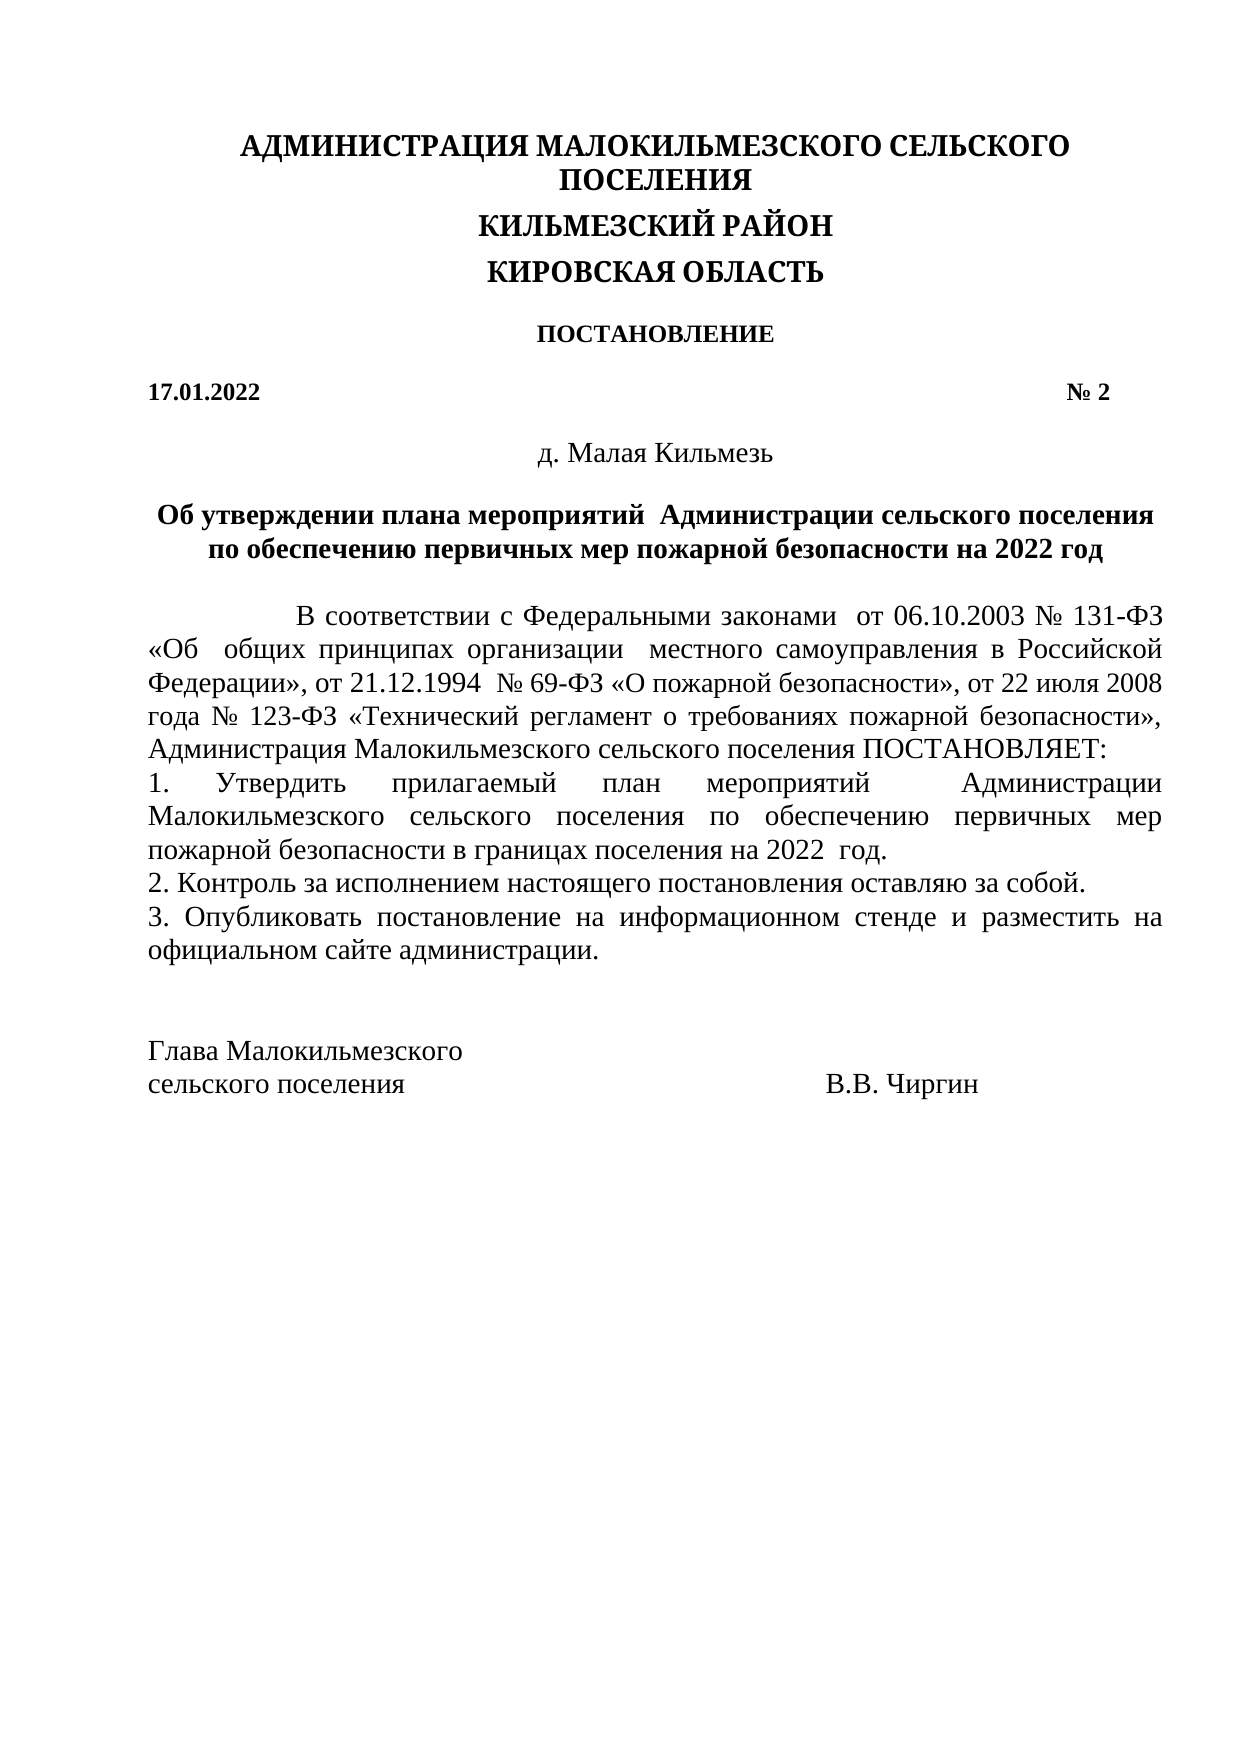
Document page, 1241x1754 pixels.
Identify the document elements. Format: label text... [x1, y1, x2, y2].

text Глава Малокильмезского [148, 1033, 1163, 1067]
subtitle АДМИНИСТРАЦИЯ МАЛОКИЛЬМЕЗСКОГО СЕЛЬСКОГО ПОСЕЛЕНИЯ [148, 131, 1163, 198]
subtitle КИРОВСКАЯ ОБЛАСТЬ [148, 256, 1163, 290]
text В соответствии с Федеральными законами от 06.10.2003 № 131-ФЗ «Об общих принципах организации местного самоуправления в Российской Федерации», от 21.12.1994 № 69-ФЗ «О пожарной безопасности», от 22 июля 2008 года № 123-ФЗ «Технический регламент о требованиях пожарной безопасности», Администрация Малокильмезского сельского поселения ПОСТАНОВЛЯЕТ: [148, 598, 1163, 765]
text 3. Опубликовать постановление на информационном стенде и разместить на официальном сайте администрации. [148, 899, 1163, 966]
text 17.01.2022 № 2 [148, 377, 1163, 406]
text 1. Утвердить прилагаемый план мероприятий Администрации Малокильмезского сельского поселения по обеспечению первичных мер пожарной безопасности в границах поселения на 2022 год. [148, 765, 1163, 865]
text сельского поселения В.В. Чиргин [148, 1067, 1163, 1100]
text Об утверждении плана мероприятий Администрации сельского поселения по обеспечению первичных мер пожарной безопасности на 2022 год [148, 497, 1163, 564]
text д. Малая Кильмезь [148, 435, 1163, 468]
text ПОСТАНОВЛЕНИЕ [148, 319, 1163, 348]
subtitle КИЛЬМЕЗСКИЙ РАЙОН [148, 210, 1163, 244]
text 2. Контроль за исполнением настоящего постановления оставляю за собой. [148, 865, 1163, 899]
